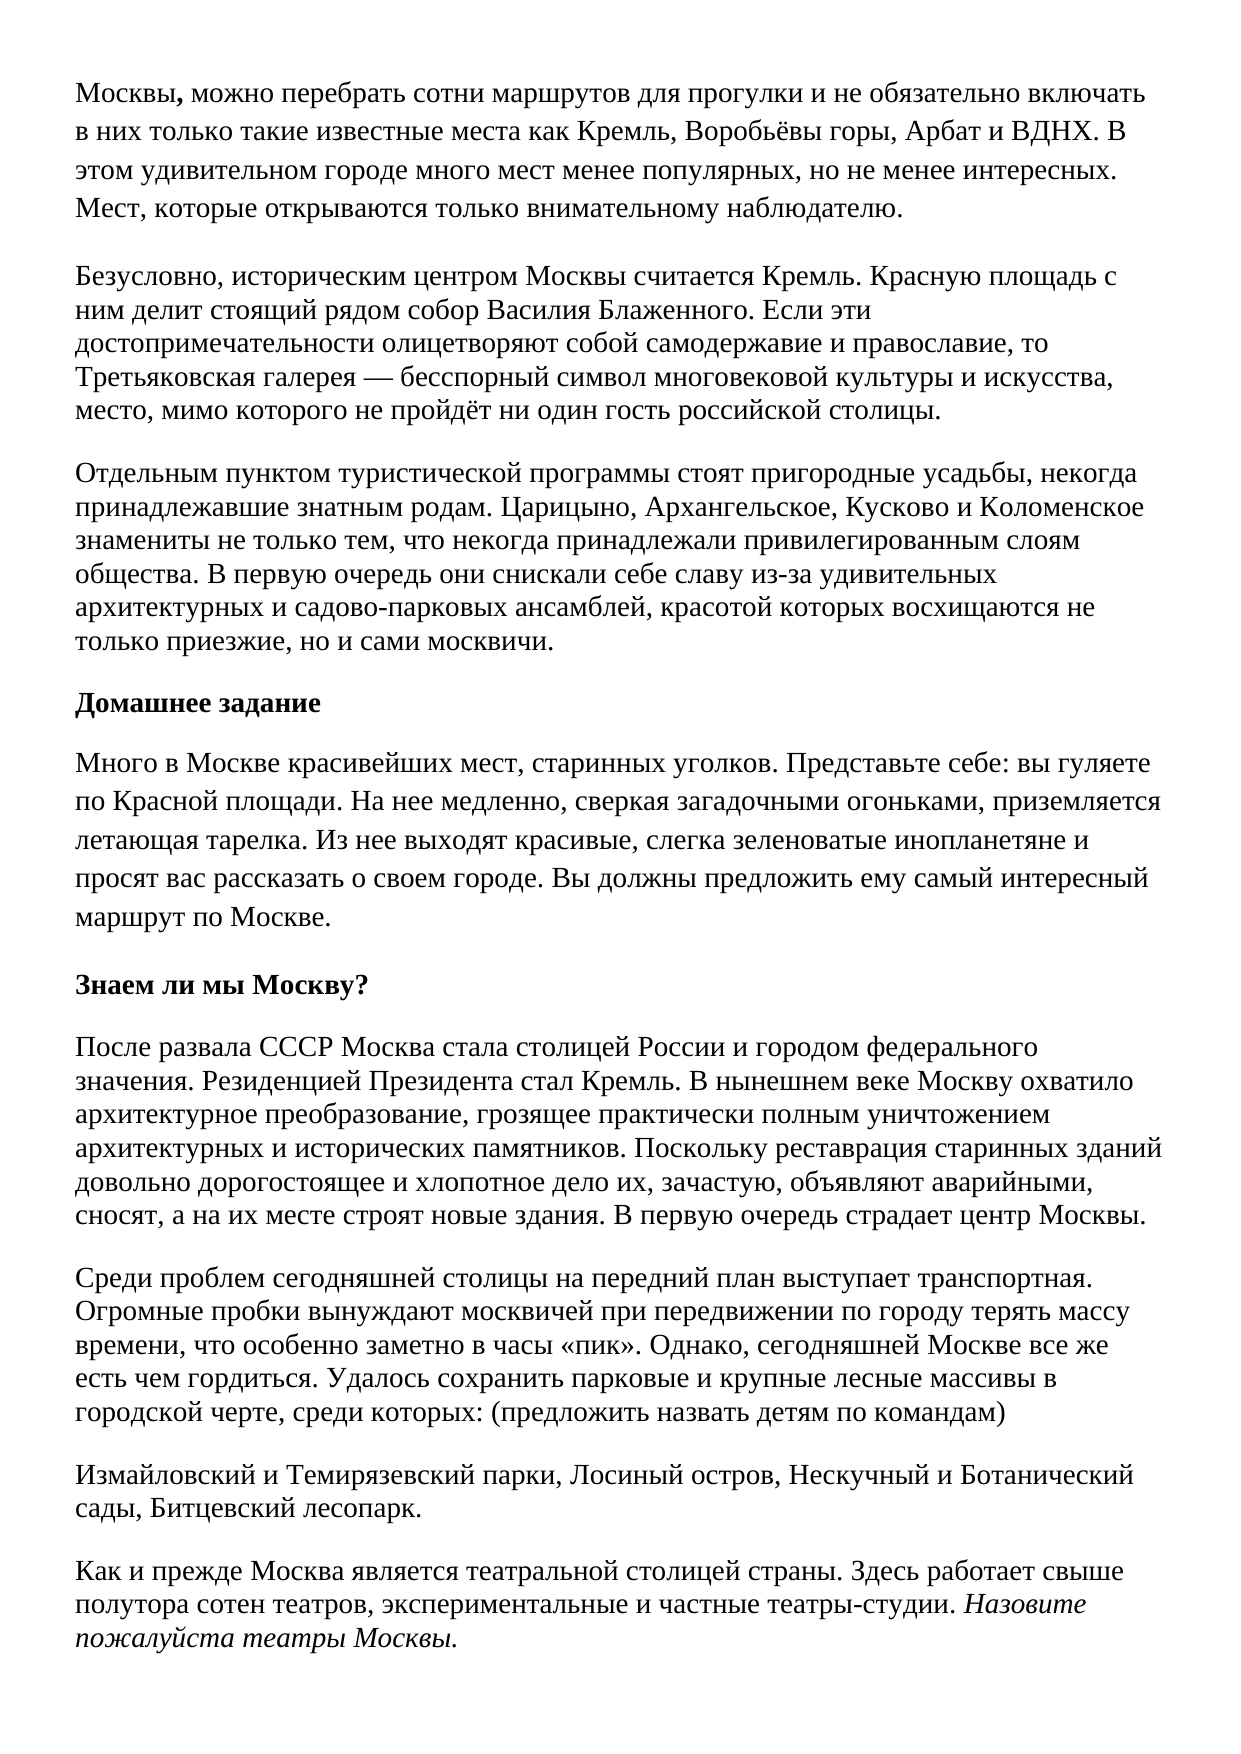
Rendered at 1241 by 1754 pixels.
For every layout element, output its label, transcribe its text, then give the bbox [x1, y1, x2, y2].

text Измайловский и Темирязевский парки, Лосиный остров, Нескучный и Ботанический сады, Битцевский лесопарк. [75, 1457, 1165, 1524]
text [75, 75, 1165, 224]
text Знаем ли мы Москву? [75, 967, 1165, 1000]
text Много в Москве красивейших мест, старинных уголков. Представьте себе: вы гуляете по Красной площади. На нее медленно, сверкая загадочными огоньками, приземляется летающая тарелка. Из нее выходят красивые, слегка зеленоватые инопланетяне и просят вас рассказать о своем городе. Вы должны предложить ему самый интересный маршрут по Москве. [75, 745, 1165, 933]
text Как и прежде Москва является театральной столицей страны. Здесь работает свыше полутора сотен театров, экспериментальные и частные театры-студии. Назовите пожалуйста театры Москвы. [75, 1553, 1165, 1654]
text Среди проблем сегодняшней столицы на передний план выступает транспортная. Огромные пробки вынуждают москвичей при передвижении по городу терять массу времени, что особенно заметно в часы «пик». Однако, сегодняшней Москве все же есть чем гордиться. Удалось сохранить парковые и крупные лесные массивы в городской черте, среди которых: (предложить назвать детям по командам) [75, 1260, 1165, 1428]
text После развала СССР Москва стала столицей России и городом федерального значения. Резиденцией Президента стал Кремль. В нынешнем веке Москву охватило архитектурное преобразование, грозящее практически полным уничтожением архитектурных и исторических памятников. Поскольку реставрация старинных зданий довольно дорогостоящее и хлопотное дело их, зачастую, объявляют аварийными, сносят, а на их месте строят новые здания. В первую очередь страдает центр Москвы. [75, 1029, 1165, 1231]
text Домашнее задание [75, 686, 1165, 719]
text Безусловно, историческим центром Москвы считается Кремль. Красную площадь с ним делит стоящий рядом собор Василия Блаженного. Если эти достопримечательности олицетворяют собой самодержавие и православие, то Третьяковская галерея — бесспорный символ многовековой культуры и искусства, место, мимо которого не пройдёт ни один гость российской столицы. [75, 258, 1165, 426]
text Отдельным пунктом туристической программы стоят пригородные усадьбы, некогда принадлежавшие знатным родам. Царицыно, Архангельское, Кусково и Коломенское знамениты не только тем, что некогда принадлежали привилегированным слоям общества. В первую очередь они снискали себе славу из-за удивительных архитектурных и садово-парковых ансамблей, красотой которых восхищаются не только приезжие, но и сами москвичи. [75, 455, 1165, 656]
